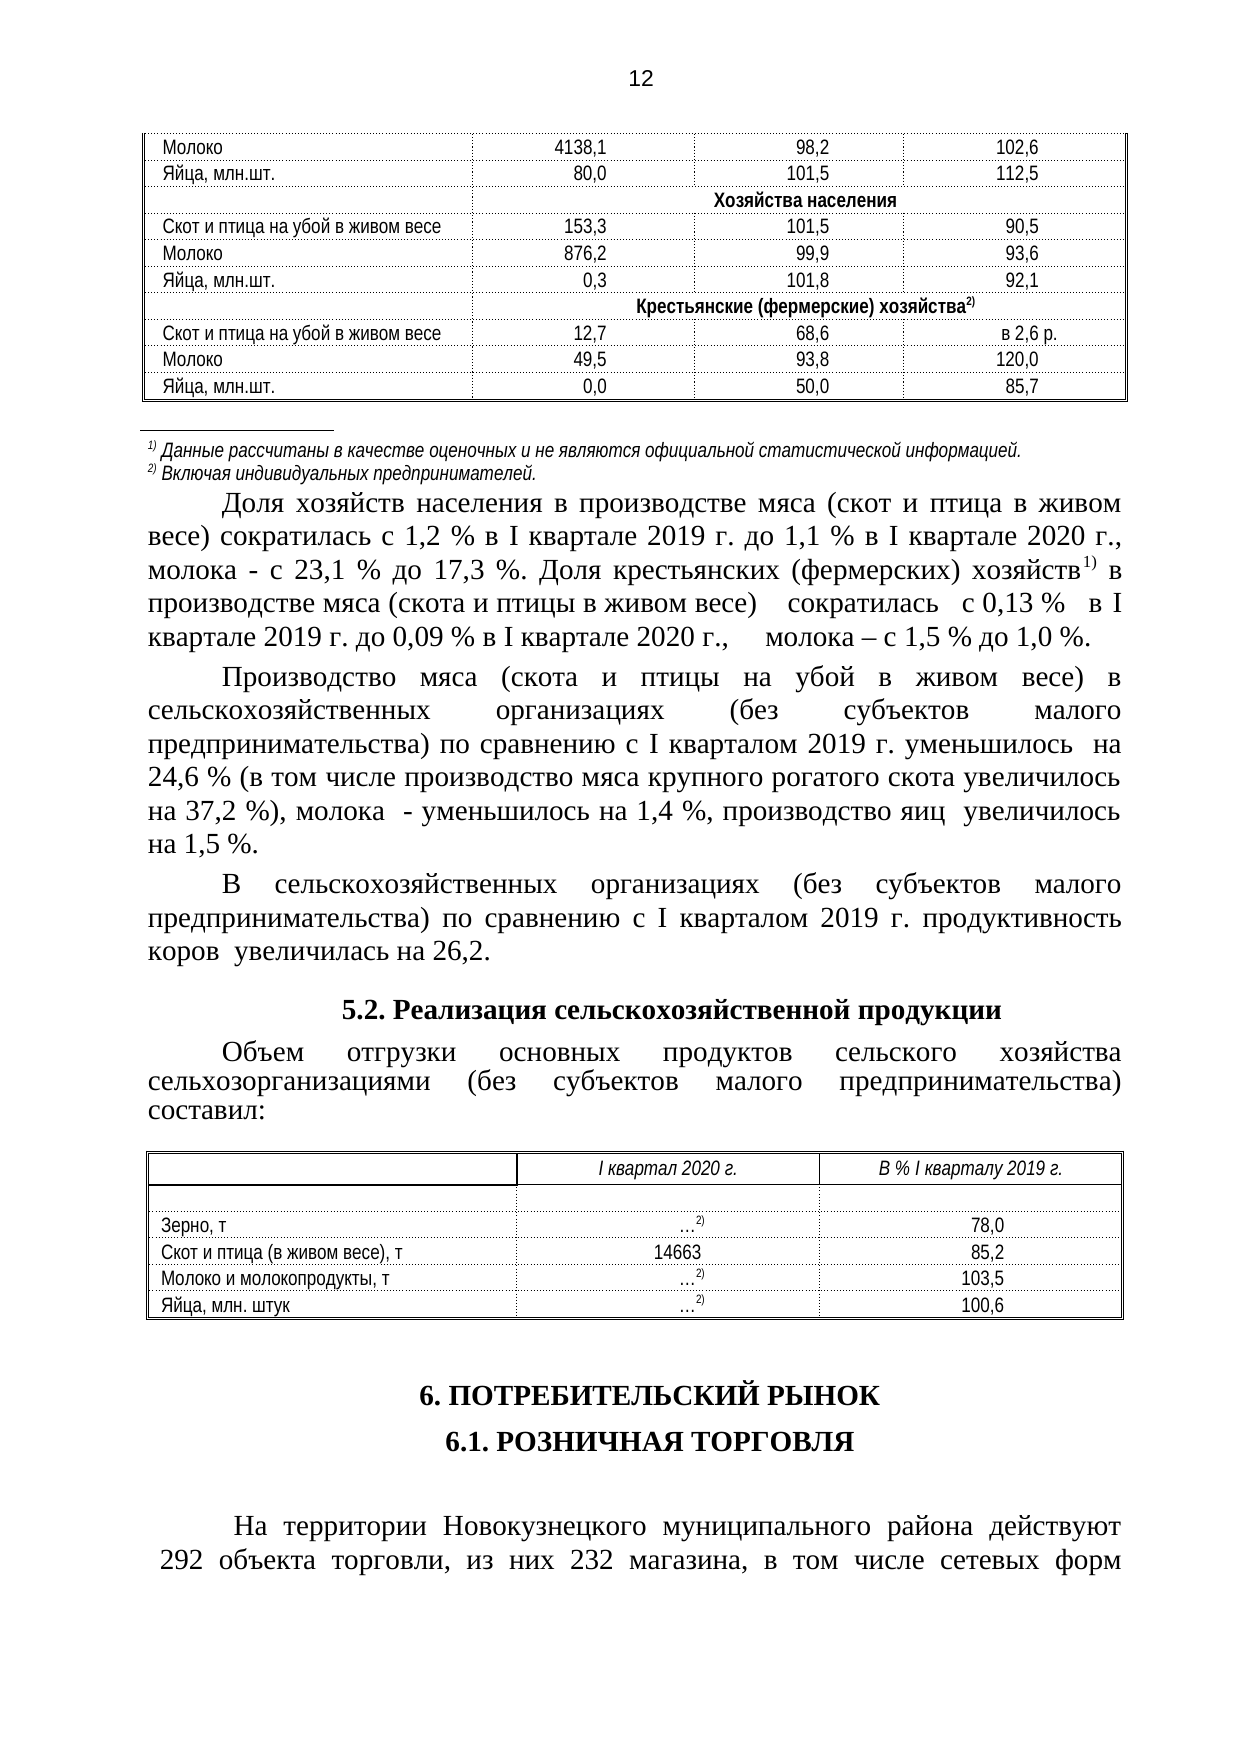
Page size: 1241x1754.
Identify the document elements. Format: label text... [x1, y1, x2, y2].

table_cell 50,0 [694, 372, 903, 398]
table_cell Скот и птица (в живом весе), т [149, 1237, 517, 1264]
table_cell 112,5 [904, 160, 1125, 186]
table_cell Молоко и молокопродукты, т [149, 1264, 517, 1290]
table_cell 4138,1 [473, 133, 694, 159]
table_cell Хозяйства населения [473, 186, 1125, 213]
table_cell 90,5 [904, 213, 1125, 239]
table_header В % I кварталу 2019 г. [820, 1154, 1121, 1184]
table_cell 14663 [517, 1237, 819, 1264]
table_cell [820, 1185, 1121, 1211]
table_cell Яйца, млн.шт. [145, 160, 472, 186]
table_cell 100,6 [820, 1290, 1121, 1317]
table_cell 99,9 [694, 239, 903, 266]
table_cell 103,5 [820, 1264, 1121, 1290]
table_cell …2) [517, 1264, 819, 1290]
table_cell 93,6 [904, 239, 1125, 266]
table_cell 85,7 [904, 372, 1125, 398]
table_cell 120,0 [904, 345, 1125, 372]
table_header [149, 1154, 516, 1184]
text Производство мяса (скота и птицы на убой в живом весе) в сельскохозяйственных организациях (без субъектов малого предпринимательства) по сравнению с I кварталом 2019 г. уменьшилось на 24,6 % (в том числе производство мяса крупного рогатого скота увеличилось на 37,2 %), молока - уменьшилось на 1,4 %, производство яиц увеличилось на 1,5 %. [148, 659, 1122, 860]
table_cell Молоко [145, 133, 472, 159]
table_cell Молоко [145, 239, 472, 266]
table_cell 68,6 [694, 319, 903, 345]
table_cell 49,5 [473, 345, 694, 372]
table_cell 102,6 [904, 133, 1125, 159]
text В сельскохозяйственных организациях (без субъектов малого предпринимательства) по сравнению с I кварталом 2019 г. продуктивность коров увеличилась на 26,2. [148, 866, 1122, 967]
table_cell Крестьянские (фермерские) хозяйства2) [473, 292, 1125, 319]
table_cell 0,0 [473, 372, 694, 398]
table_cell [149, 1186, 517, 1211]
table_cell …2) [517, 1211, 819, 1237]
table_cell 876,2 [473, 239, 694, 266]
table_cell 101,5 [694, 213, 903, 239]
text 1) Данные рассчитаны в качестве оценочных и не являются официальной статистической информацией. [148, 439, 1122, 462]
table_cell 12,7 [473, 319, 694, 345]
table_cell Скот и птица на убой в живом весе [145, 319, 472, 345]
table_cell 101,8 [694, 266, 903, 292]
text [159, 1508, 1122, 1576]
text Доля хозяйств населения в производстве мяса (скот и птица в живом весе) сократилась с 1,2 % в I квартале 2019 г. до 1,1 % в I квартале 2020 г., молока - с 23,1 % до 17,3 %. Доля крестьянских (фермерских) хозяйств1) в производстве мяса (скота и птицы в живом весе) сократилась с 0,13 % в I квартале 2019 г. до 0,09 % в I квартале 2020 г., молока – с 1,5 % до 1,0 %. [148, 485, 1122, 653]
table_cell Яйца, млн. штук [149, 1290, 517, 1317]
table_cell …2) [517, 1290, 819, 1317]
table_header I квартал 2020 г. [518, 1154, 819, 1184]
table_cell Зерно, т [149, 1211, 517, 1237]
table_cell Яйца, млн.шт. [145, 266, 472, 292]
table_cell [145, 292, 472, 319]
table_cell Яйца, млн.шт. [145, 372, 472, 398]
table_cell 0,3 [473, 266, 694, 292]
table_cell 92,1 [904, 266, 1125, 292]
table_cell 98,2 [694, 133, 903, 159]
table_cell [145, 186, 472, 213]
text 2) Включая индивидуальных предпринимателей. [148, 462, 1122, 485]
table_cell 85,2 [820, 1237, 1121, 1264]
table_cell 80,0 [473, 160, 694, 186]
table_cell 93,8 [694, 345, 903, 372]
text 5.2. Реализация сельскохозяйственной продукции [148, 992, 1122, 1026]
table_cell 153,3 [473, 213, 694, 239]
table_cell Молоко [145, 345, 472, 372]
table_cell 78,0 [820, 1211, 1121, 1237]
table_cell 101,5 [694, 160, 903, 186]
text Объем отгрузки основных продуктов сельского хозяйства сельхозорганизациями (без субъектов малого предпринимательства) составил: [148, 1038, 1122, 1126]
text 6.1. РОЗНИЧНАЯ ТОРГОВЛЯ [177, 1424, 1122, 1458]
text 6. ПОТРЕБИТЕЛЬСКИЙ РЫНОК [177, 1378, 1122, 1412]
table_cell Скот и птица на убой в живом весе [145, 213, 472, 239]
table_cell [517, 1185, 819, 1211]
table_cell в 2,6 р. [904, 319, 1125, 345]
